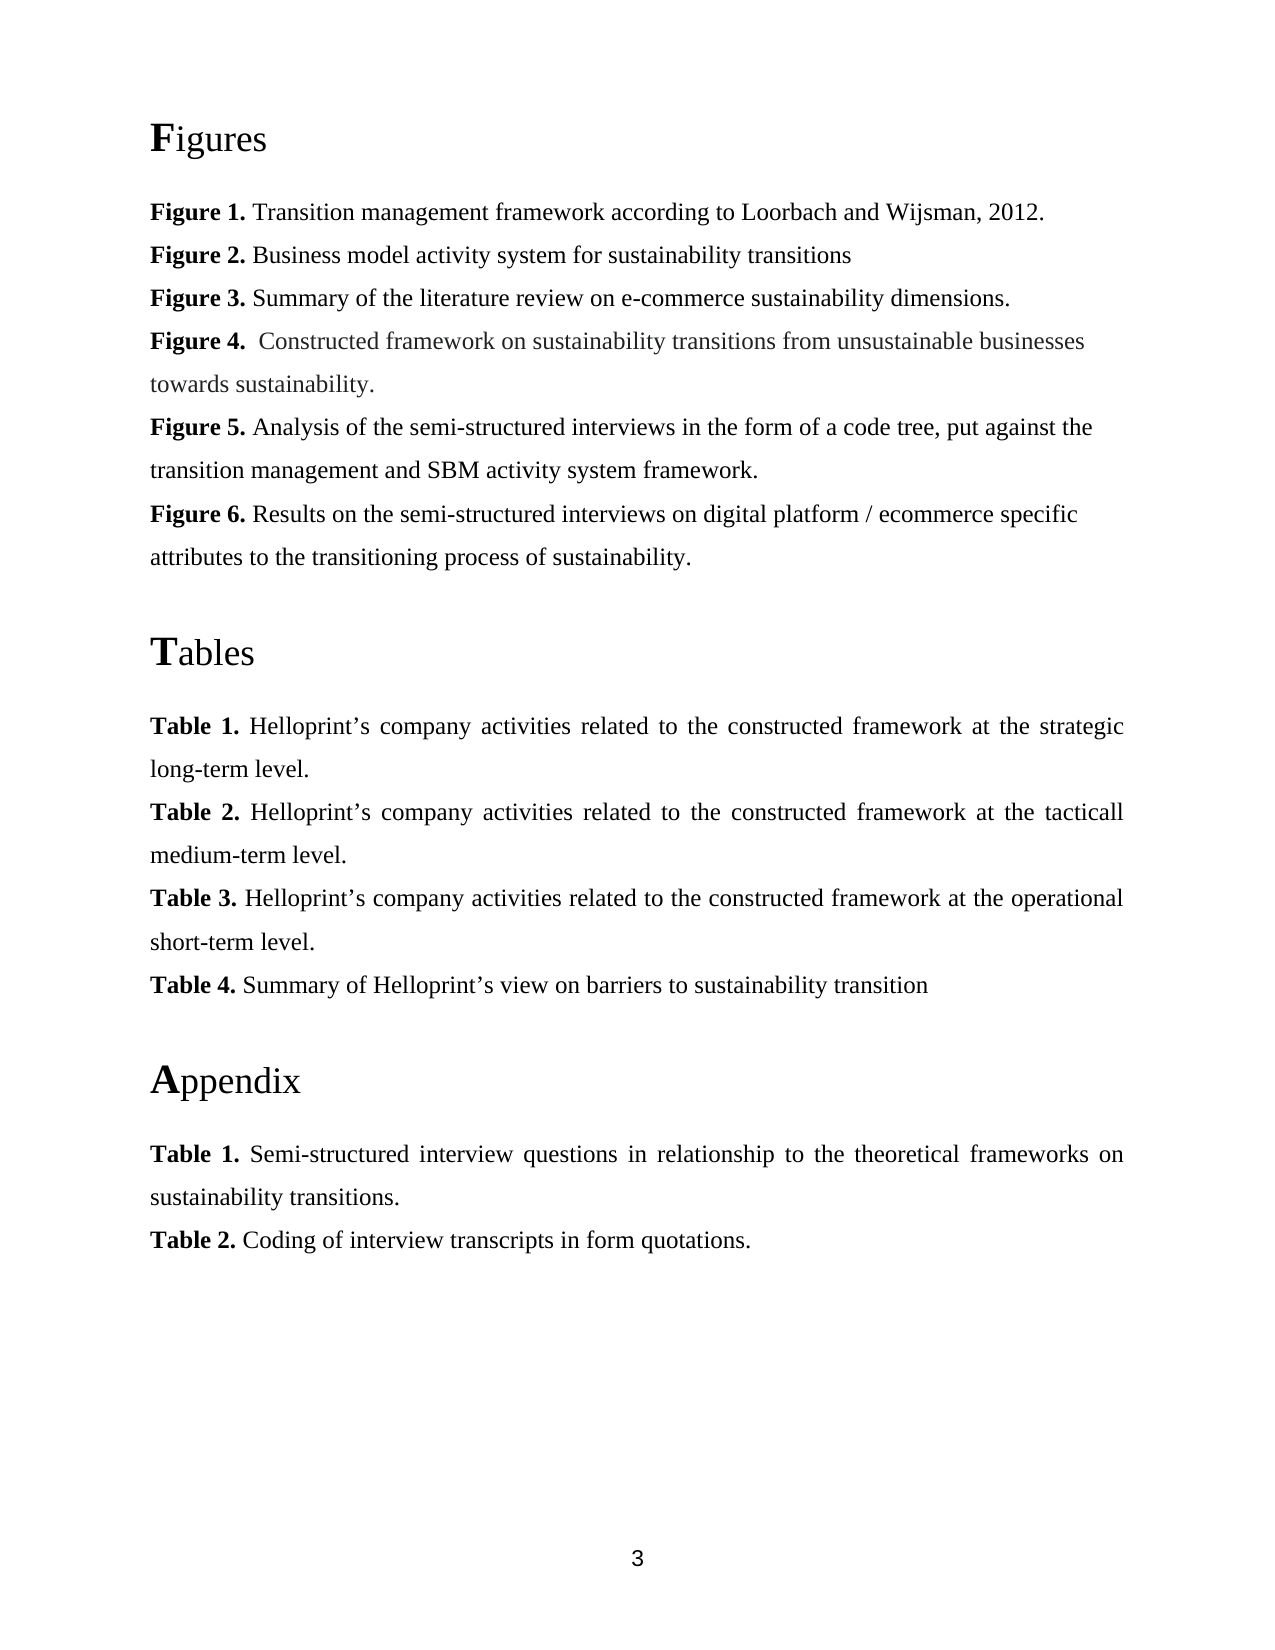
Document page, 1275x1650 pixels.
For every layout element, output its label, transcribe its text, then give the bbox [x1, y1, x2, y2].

text Figure 2. Business model activity system for sustainability transitions [150, 240, 1125, 269]
text Table 2. Helloprint’s company activities related to the constructed framework at the tacticall medium-term level. [150, 797, 1125, 869]
text Table 3. Helloprint’s company activities related to the constructed framework at the operational short-term level. [150, 883, 1125, 955]
text Figure 4. Constructed framework on sustainability transitions from unsustainable businesses towards sustainability. [150, 326, 1125, 398]
text Figure 6. Results on the semi-structured interviews on digital platform / ecommerce specific attributes to the transitioning process of sustainability. [150, 499, 1125, 571]
text Table 1. Semi-structured interview questions in relationship to the theoretical frameworks on sustainability transitions. [150, 1139, 1125, 1211]
text Figure 1. Transition management framework according to Loorbach and Wijsman, 2012. [150, 197, 1125, 226]
subtitle Tables [150, 627, 1125, 674]
text Figure 5. Analysis of the semi-structured interviews in the form of a code tree, put against the transition management and SBM activity system framework. [150, 412, 1125, 484]
subtitle Figures [150, 112, 1125, 160]
text Table 1. Helloprint’s company activities related to the constructed framework at the strategic long-term level. [150, 711, 1125, 783]
text Table 2. Coding of interview transcripts in form quotations. [150, 1225, 1125, 1254]
text Figure 3. Summary of the literature review on e-commerce sustainability dimensions. [150, 283, 1125, 312]
text Table 4. Summary of Helloprint’s view on barriers to sustainability transition [150, 970, 1125, 998]
subtitle Appendix [150, 1054, 1125, 1102]
